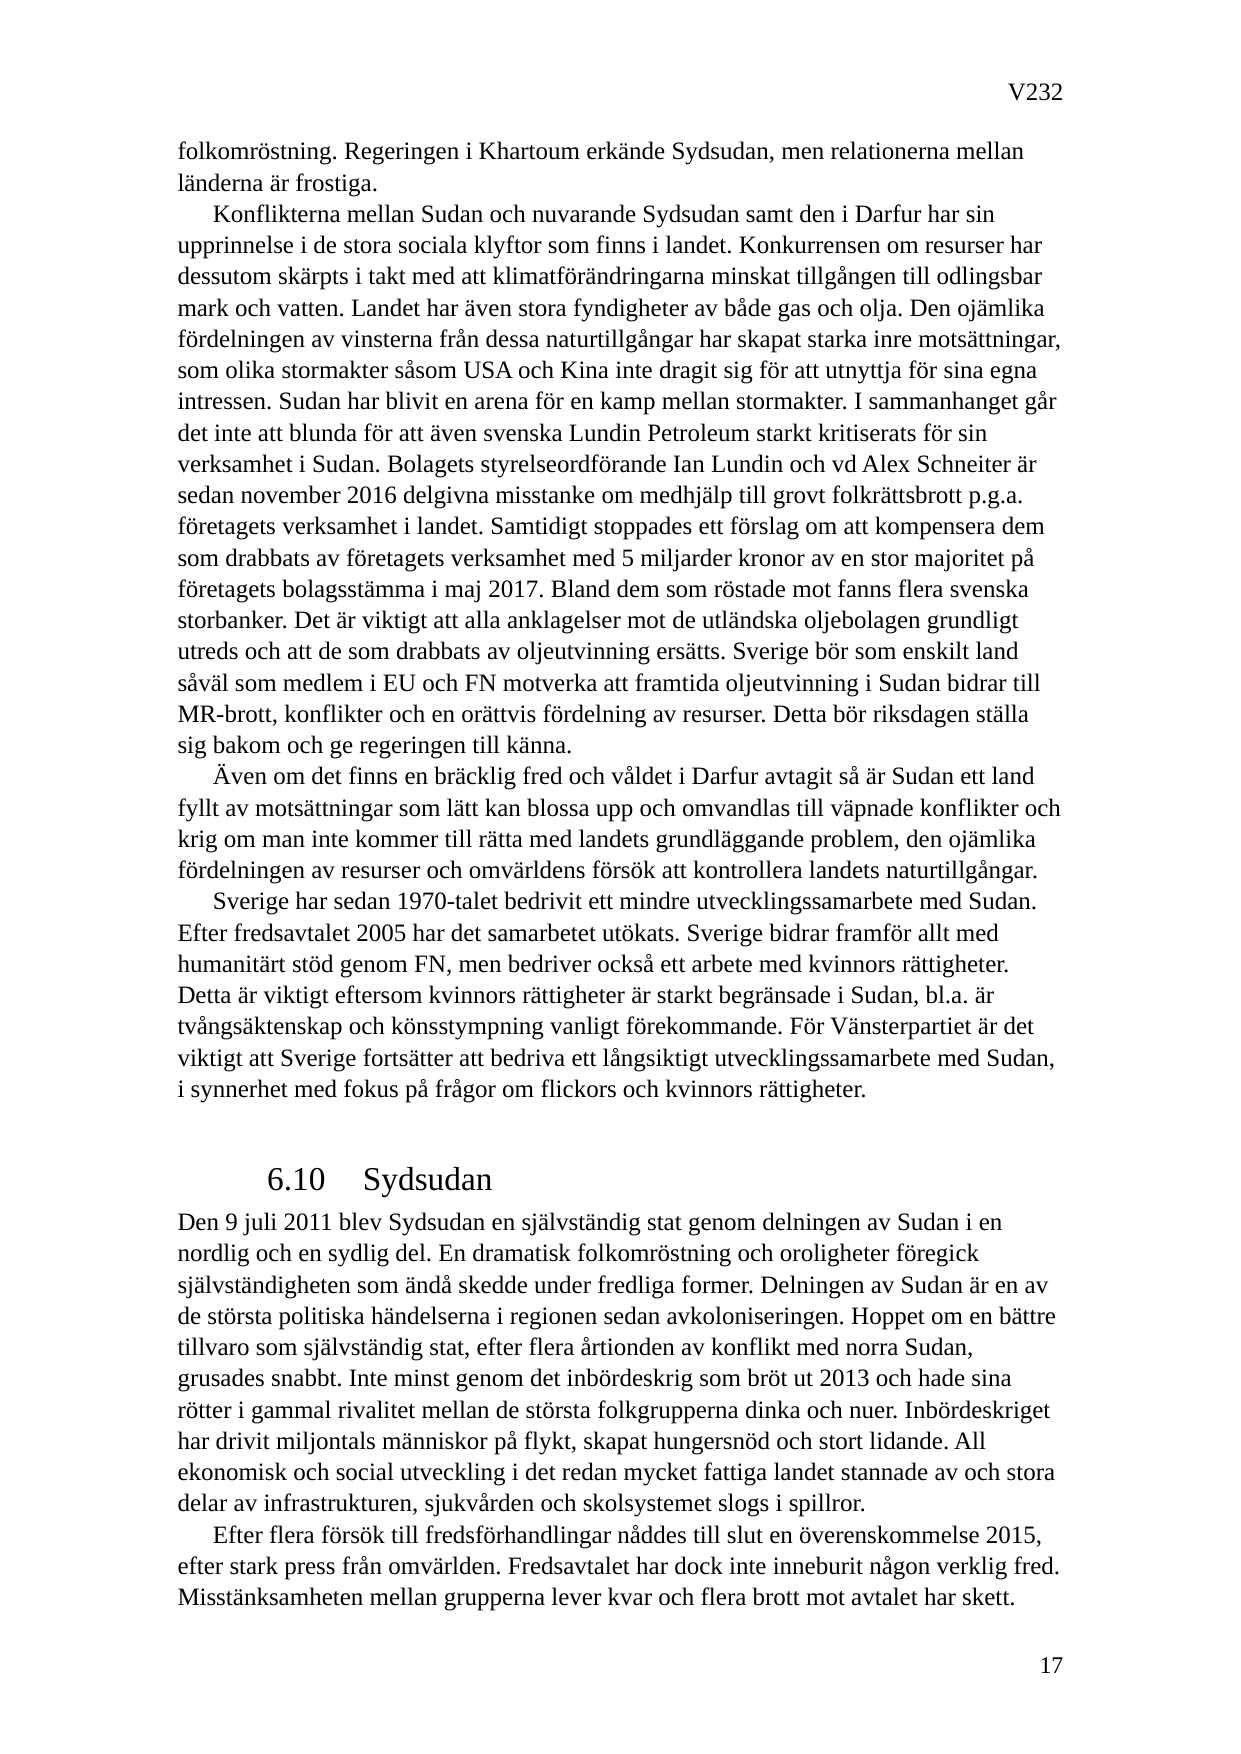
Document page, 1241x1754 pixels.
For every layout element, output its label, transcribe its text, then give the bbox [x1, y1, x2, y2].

subtitle Sydsudan [237, 1165, 1063, 1196]
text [177, 134, 1063, 196]
text Även om det finns en bräcklig fred och våldet i Darfur avtagit så är Sudan ett land fyllt av motsättningar som lätt kan blossa upp och omvandlas till väpnade konflikter och krig om man inte kommer till rätta med landets grundläggande problem, den ojämlika fördelningen av resurser och omvärldens försök att kontrollera landets naturtillgångar. [177, 759, 1063, 884]
text Sverige har sedan 1970-talet bedrivit ett mindre utvecklingssamarbete med Sudan. Efter fredsavtalet 2005 har det samarbetet utökats. Sverige bidrar framför allt med humanitärt stöd genom FN, men bedriver också ett arbete med kvinnors rättigheter. Detta är viktigt eftersom kvinnors rättigheter är starkt begränsade i Sudan, bl.a. är tvångsäktenskap och könsstympning vanligt förekommande. För Vänsterpartiet är det viktigt att Sverige fortsätter att bedriva ett långsiktigt utvecklingssamarbete med Sudan, i synnerhet med fokus på frågor om flickors och kvinnors rättigheter. [177, 884, 1063, 1103]
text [177, 1517, 1063, 1611]
text Den 9 juli 2011 blev Sydsudan en självständig stat genom delningen av Sudan i en nordlig och en sydlig del. En dramatisk folkomröstning och oroligheter föregick självständigheten som ändå skedde under fredliga former. Delningen av Sudan är en av de största politiska händelserna i regionen sedan avkoloniseringen. Hoppet om en bättre tillvaro som självständig stat, efter flera årtionden av konflikt med norra Sudan, grusades snabbt. Inte minst genom det inbördeskrig som bröt ut 2013 och hade sina rötter i gammal rivalitet mellan de största folkgrupperna dinka och nuer. Inbördeskriget har drivit miljontals människor på flykt, skapat hungersnöd och stort lidande. All ekonomisk och social utveckling i det redan mycket fattiga landet stannade av och stora delar av infrastrukturen, sjukvården och skolsystemet slogs i spillror. [177, 1205, 1063, 1517]
text Konflikterna mellan Sudan och nuvarande Sydsudan samt den i Darfur har sin upprinnelse i de stora sociala klyftor som finns i landet. Konkurrensen om resurser har dessutom skärpts i takt med att klimatförändringarna minskat tillgången till odlingsbar mark och vatten. Landet har även stora fyndigheter av både gas och olja. Den ojämlika fördelningen av vinsterna från dessa naturtillgångar har skapat starka inre motsättningar, som olika stormakter såsom USA och Kina inte dragit sig för att utnyttja för sina egna intressen. Sudan har blivit en arena för en kamp mellan stormakter. I sammanhanget går det inte att blunda för att även svenska Lundin Petroleum starkt kritiserats för sin verksamhet i Sudan. Bolagets styrelseordförande Ian Lundin och vd Alex Schneiter är sedan november 2016 delgivna misstanke om medhjälp till grovt folkrättsbrott p.g.a. företagets verksamhet i landet. Samtidigt stoppades ett förslag om att kompensera dem som drabbats av företagets verksamhet med 5 miljarder kronor av en stor majoritet på företagets bolagsstämma i maj 2017. Bland dem som röstade mot fanns flera svenska storbanker. Det är viktigt att alla anklagelser mot de utländska oljebolagen grundligt utreds och att de som drabbats av oljeutvinning ersätts. Sverige bör som enskilt land såväl som medlem i EU och FN motverka att framtida oljeutvinning i Sudan bidrar till MR-brott, konflikter och en orättvis fördelning av resurser. Detta bör riksdagen ställa sig bakom och ge regeringen till känna. [177, 196, 1063, 759]
